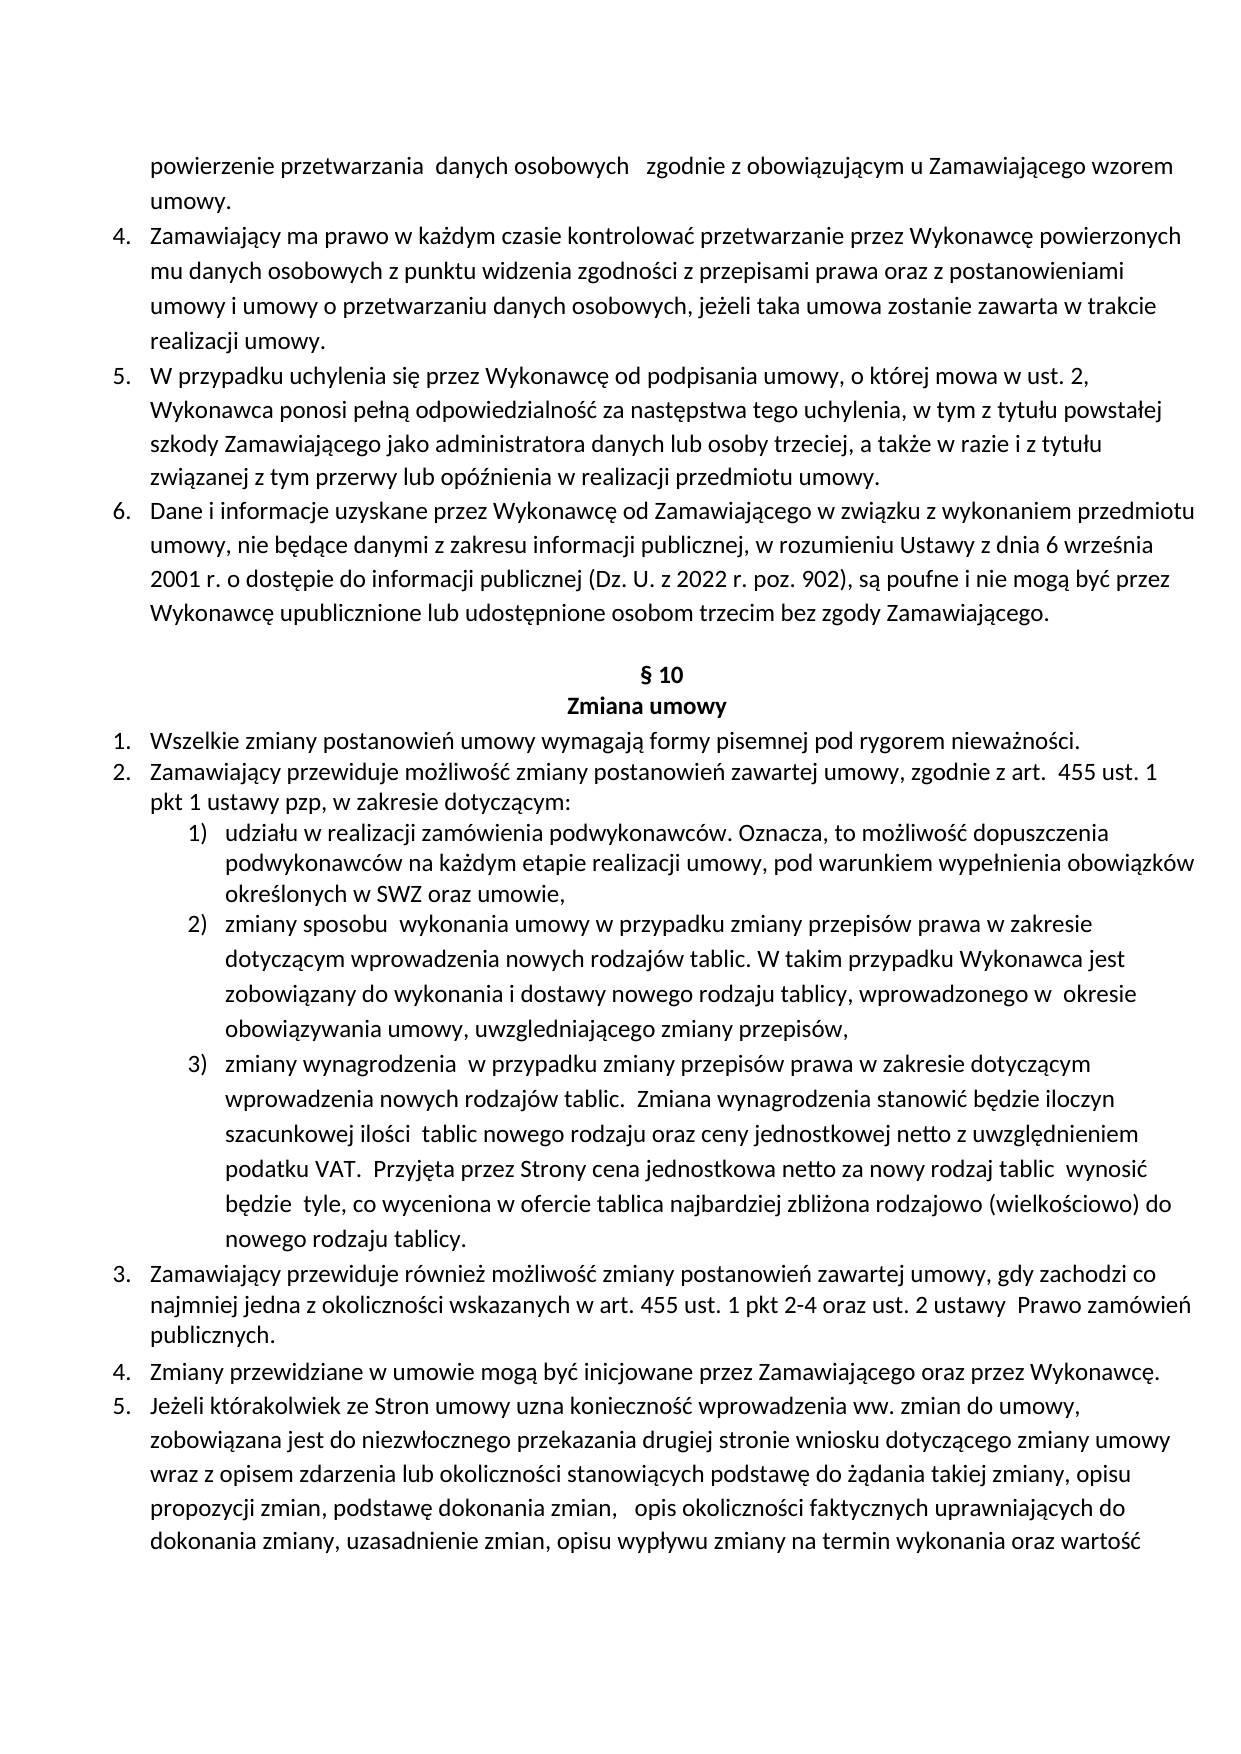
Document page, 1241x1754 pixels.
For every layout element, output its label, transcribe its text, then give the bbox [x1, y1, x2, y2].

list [112, 150, 1196, 216]
list Zmiana umowy [363, 690, 1196, 721]
list W przypadku uchylenia się przez Wykonawcę od podpisania umowy, o której mowa w ust. 2, Wykonawca ponosi pełną odpowiedzialność za następstwa tego uchylenia, w tym z tytułu powstałej szkody Zamawiającego jako administratora danych lub osoby trzeciej, a także w razie i z tytułu związanej z tym przerwy lub opóźnienia w realizacji przedmiotu umowy. [112, 360, 1196, 492]
list Zamawiający przewiduje również możliwość zmiany postanowień zawartej umowy, gdy zachodzi co najmniej jedna z okoliczności wskazanych w art. 455 ust. 1 pkt 2-4 oraz ust. 2 ustawy Prawo zamówień publicznych. [112, 1258, 1196, 1350]
list Zmiany przewidziane w umowie mogą być inicjowane przez Zamawiającego oraz przez Wykonawcę. [112, 1356, 1196, 1387]
list udziału w realizacji zamówienia podwykonawców. Oznacza, to możliwość dopuszczenia podwykonawców na każdym etapie realizacji umowy, pod warunkiem wypełnienia obowiązków określonych w SWZ oraz umowie, [187, 817, 1196, 908]
list Zamawiający ma prawo w każdym czasie kontrolować przetwarzanie przez Wykonawcę powierzonych mu danych osobowych z punktu widzenia zgodności z przepisami prawa oraz z postanowieniami umowy i umowy o przetwarzaniu danych osobowych, jeżeli taka umowa zostanie zawarta w trakcie realizacji umowy. [112, 220, 1196, 356]
list Dane i informacje uzyskane przez Wykonawcę od Zamawiającego w związku z wykonaniem przedmiotu umowy, nie będące danymi z zakresu informacji publicznej, w rozumieniu Ustawy z dnia 6 września 2001 r. o dostępie do informacji publicznej (Dz. U. z 2022 r. poz. 902), są poufne i nie mogą być przez Wykonawcę upublicznione lub udostępnione osobom trzecim bez zgody Zamawiającego. [112, 495, 1196, 627]
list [112, 1390, 1196, 1556]
list zmiany wynagrodzenia w przypadku zmiany przepisów prawa w zakresie dotyczącym wprowadzenia nowych rodzajów tablic. Zmiana wynagrodzenia stanowić będzie iloczyn szacunkowej ilości tablic nowego rodzaju oraz ceny jednostkowej netto z uwzględnieniem podatku VAT. Przyjęta przez Strony cena jednostkowa netto za nowy rodzaj tablic wynosić będzie tyle, co wyceniona w ofercie tablica najbardziej zbliżona rodzajowo (wielkościowo) do nowego rodzaju tablicy. [187, 1048, 1196, 1254]
list Wszelkie zmiany postanowień umowy wymagają formy pisemnej pod rygorem nieważności. [112, 725, 1196, 756]
text § 10 [127, 659, 1196, 690]
list Zamawiający przewiduje możliwość zmiany postanowień zawartej umowy, zgodnie z art. 455 ust. 1 pkt 1 ustawy pzp, w zakresie dotyczącym: [112, 756, 1196, 817]
list zmiany sposobu wykonania umowy w przypadku zmiany przepisów prawa w zakresie dotyczącym wprowadzenia nowych rodzajów tablic. W takim przypadku Wykonawca jest zobowiązany do wykonania i dostawy nowego rodzaju tablicy, wprowadzonego w okresie obowiązywania umowy, uwzgledniającego zmiany przepisów, [187, 908, 1196, 1044]
